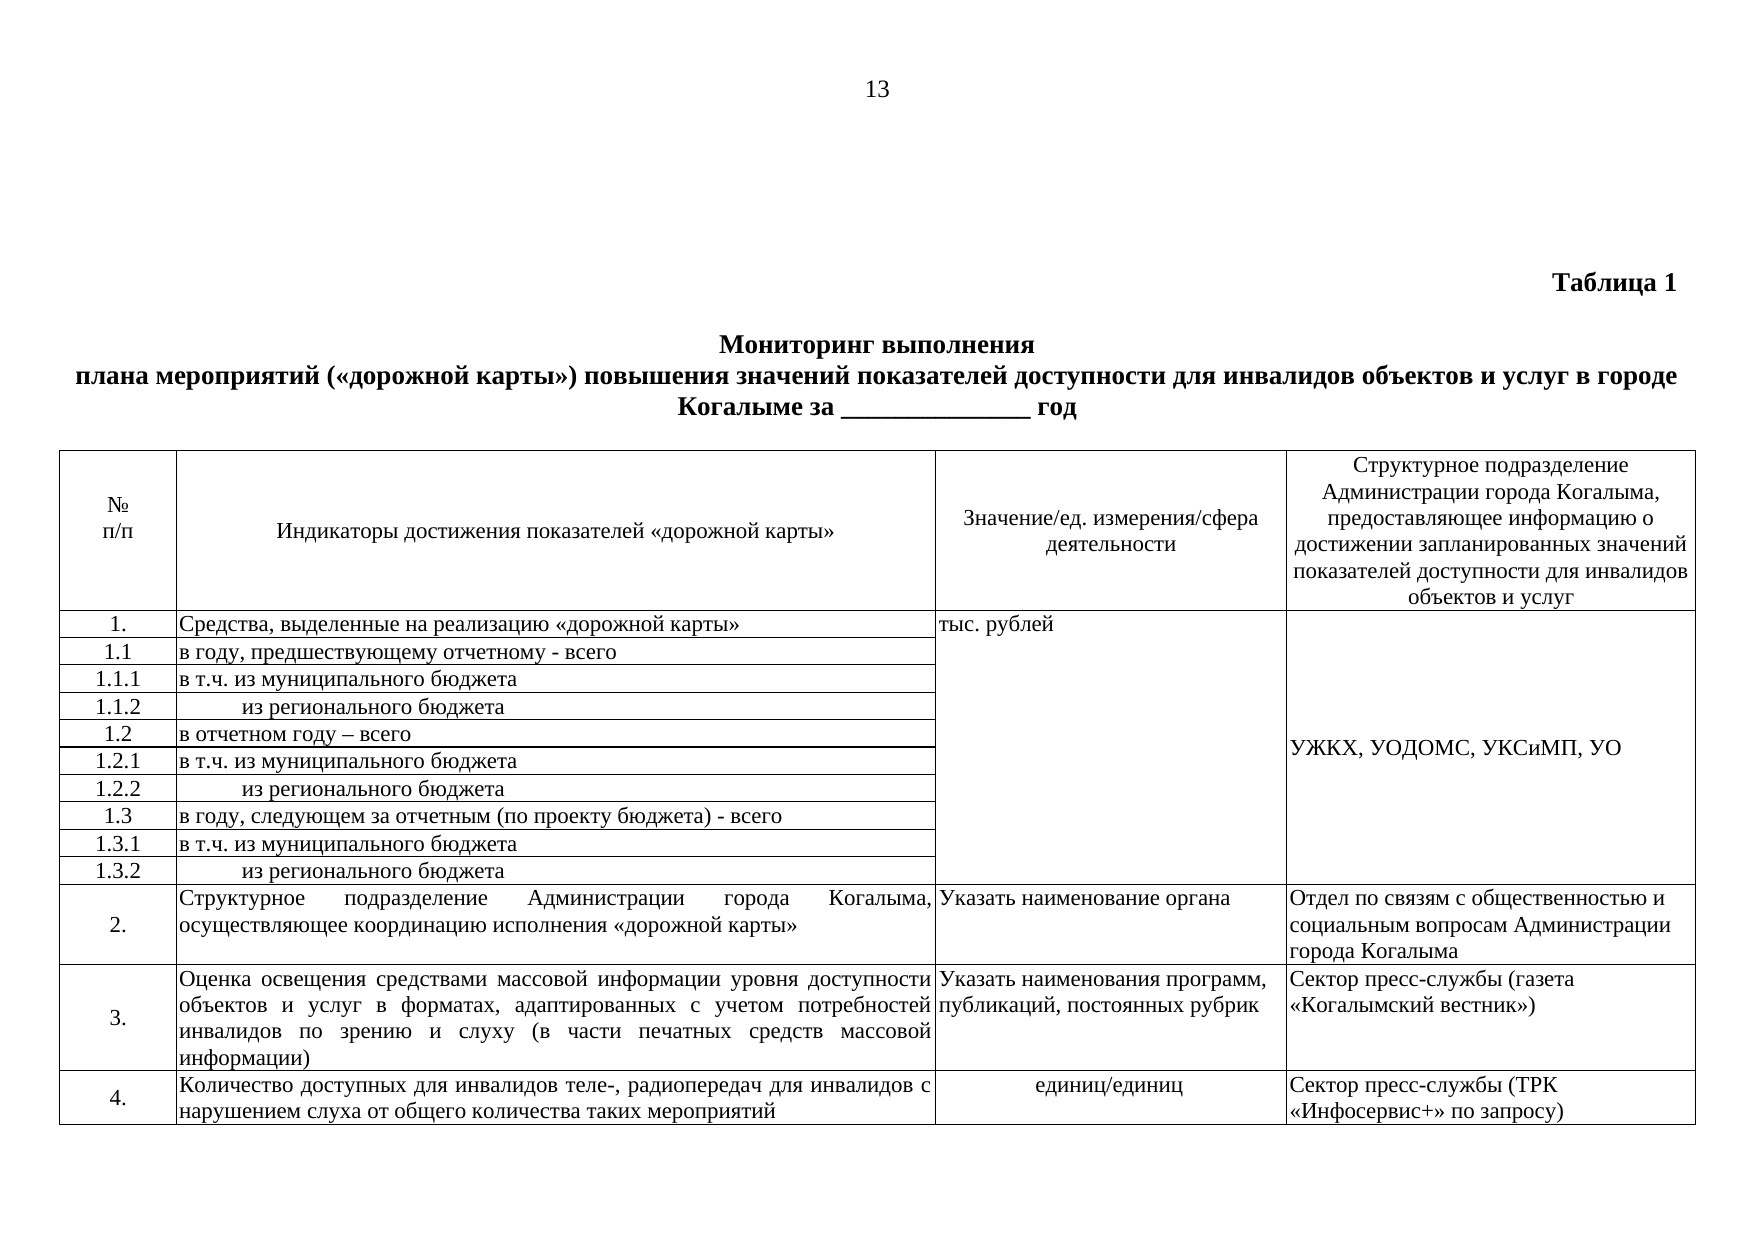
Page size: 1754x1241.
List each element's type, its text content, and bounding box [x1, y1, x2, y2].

table_cell Указать наименование органа [936, 885, 1286, 963]
table_cell 1. [60, 611, 176, 637]
table_cell 1.2.1 [60, 748, 176, 774]
table_cell Структурное подразделение Администрации города Когалыма, осуществляющее координацию исполнения «дорожной карты» [177, 885, 935, 963]
table_cell в т.ч. из муниципального бюджета [177, 748, 935, 774]
table_cell в т.ч. из муниципального бюджета [177, 830, 935, 856]
table_cell 1.1 [60, 638, 176, 664]
table_cell 4. [60, 1071, 176, 1124]
table_cell в году, предшествующему отчетному - всего [177, 638, 935, 664]
table_cell Сектор пресс-службы (газета «Когалымский вестник») [1287, 965, 1695, 1070]
table_cell в т.ч. из муниципального бюджета [177, 665, 935, 692]
text плана мероприятий («дорожной карты») повышения значений показателей доступности для инвалидов объектов и услуг в городе Когалыме за ______________ год [59, 359, 1695, 422]
table_cell Средства, выделенные на реализацию «дорожной карты» [177, 611, 935, 637]
table_cell из регионального бюджета [177, 775, 935, 801]
table_cell 2. [60, 885, 176, 963]
table_cell Количество доступных для инвалидов теле-, радиопередач для инвалидов с нарушением слуха от общего количества таких мероприятий [177, 1071, 935, 1124]
table_cell 1.1.2 [60, 693, 176, 719]
table_header Индикаторы достижения показателей «дорожной карты» [177, 451, 935, 609]
table_cell из регионального бюджета [177, 693, 935, 719]
table_cell Сектор пресс-службы (ТРК «Инфосервис+» по запросу) [1287, 1071, 1695, 1124]
table_cell из регионального бюджета [177, 857, 935, 883]
table_cell УЖКХ, УОДОМС, УКСиМП, УО [1287, 611, 1695, 883]
table_cell 1.1.1 [60, 665, 176, 692]
table_cell Указать наименования программ, публикаций, постоянных рубрик [936, 965, 1286, 1070]
table_cell тыс. рублей [936, 611, 1286, 883]
table_header № п/п [60, 451, 176, 609]
table_cell в отчетном году – всего [177, 720, 935, 746]
table_cell 1.2 [60, 720, 176, 746]
table_header Значение/ед. измерения/сфера деятельности [936, 451, 1286, 609]
table_cell Отдел по связям с общественностью и социальным вопросам Администрации города Когалыма [1287, 885, 1695, 963]
text Таблица 1 [1460, 266, 1695, 297]
table_cell 1.3 [60, 802, 176, 829]
table_cell 3. [60, 965, 176, 1070]
table_cell единиц/единиц [936, 1071, 1286, 1124]
table_cell 1.3.1 [60, 830, 176, 856]
table_header Структурное подразделение Администрации города Когалыма, предоставляющее информацию о достижении запланированных значений показателей доступности для инвалидов объектов и услуг [1287, 451, 1695, 609]
table_cell Оценка освещения средствами массовой информации уровня доступности объектов и услуг в форматах, адаптированных с учетом потребностей инвалидов по зрению и слуху (в части печатных средств массовой информации) [177, 965, 935, 1070]
table_cell 1.2.2 [60, 775, 176, 801]
table_cell в году, следующем за отчетным (по проекту бюджета) - всего [177, 802, 935, 829]
table_cell 1.3.2 [60, 857, 176, 883]
text Мониторинг выполнения [59, 328, 1695, 359]
